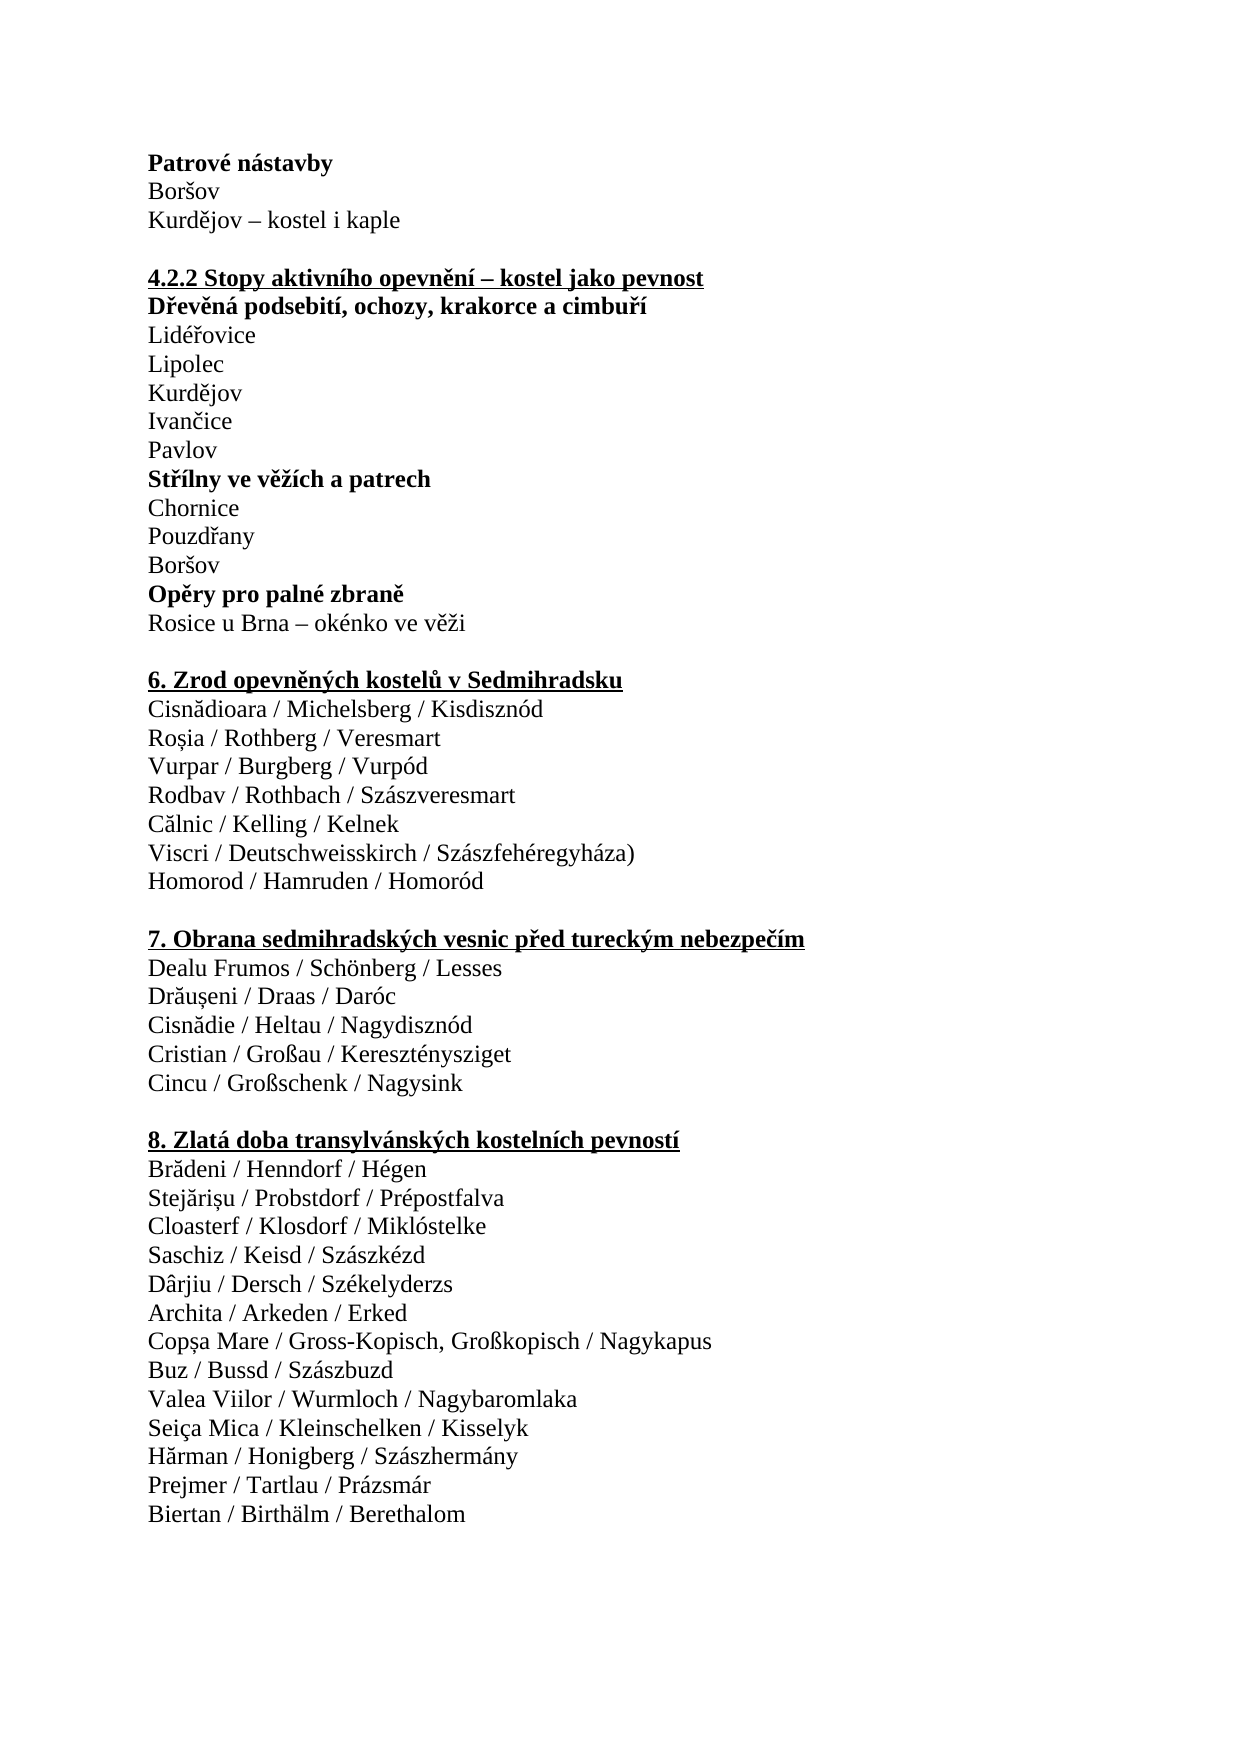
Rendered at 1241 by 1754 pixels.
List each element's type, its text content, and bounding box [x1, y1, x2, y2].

text Lidéřovice [148, 320, 1093, 349]
text Stejărișu / Probstdorf / Prépostfalva [148, 1183, 1093, 1211]
text Kurdějov – kostel i kaple [148, 205, 1093, 234]
text Saschiz / Keisd / Szászkézd [148, 1240, 1093, 1269]
text Kurdějov [148, 378, 1093, 406]
text Cincu / Großschenk / Nagysink [148, 1068, 1093, 1096]
text Archita / Arkeden / Erked [148, 1298, 1093, 1326]
text Patrové nástavby [148, 148, 1093, 176]
text Seiça Mica / Kleinschelken / Kisselyk [148, 1413, 1093, 1441]
text Prejmer / Tartlau / Prázsmár [148, 1470, 1093, 1499]
text Pouzdřany [148, 521, 1093, 550]
text 6. Zrod opevněných kostelů v Sedmihradsku [148, 665, 1093, 694]
text Chornice [148, 493, 1093, 521]
text Dealu Frumos / Schönberg / Lesses [148, 953, 1093, 981]
text Călnic / Kelling / Kelnek [148, 809, 1093, 838]
text Brădeni / Henndorf / Hégen [148, 1154, 1093, 1183]
text Homorod / Hamruden / Homoród [148, 866, 1093, 895]
text Boršov [148, 176, 1093, 205]
text Cloasterf / Klosdorf / Miklóstelke [148, 1211, 1093, 1240]
text Vurpar / Burgberg / Vurpód [148, 751, 1093, 780]
text Opěry pro palné zbraně [148, 579, 1093, 608]
text Hărman / Honigberg / Szászhermány [148, 1441, 1093, 1470]
text Cristian / Großau / Kereszténysziget [148, 1039, 1093, 1068]
text Boršov [148, 550, 1093, 579]
text Biertan / Birthälm / Berethalom [148, 1499, 1093, 1528]
text Copșa Mare / Gross-Kopisch, Großkopisch / Nagykapus [148, 1326, 1093, 1355]
text Rodbav / Rothbach / Szászveresmart [148, 780, 1093, 809]
text Ivančice [148, 406, 1093, 435]
text Pavlov [148, 435, 1093, 464]
text 4.2.2 Stopy aktivního opevnění – kostel jako pevnost [148, 263, 1093, 291]
text Roșia / Rothberg / Veresmart [148, 723, 1093, 751]
text Viscri / Deutschweisskirch / Szászfehéregyháza) [148, 838, 1093, 866]
text 8. Zlatá doba transylvánských kostelních pevností [148, 1125, 1093, 1154]
text 7. Obrana sedmihradských vesnic před tureckým nebezpečím [148, 924, 1093, 953]
text Lipolec [148, 349, 1093, 378]
text Dârjiu / Dersch / Székelyderzs [148, 1269, 1093, 1298]
text Drăușeni / Draas / Daróc [148, 981, 1093, 1010]
text Střílny ve věžích a patrech [148, 464, 1093, 493]
text Rosice u Brna – okénko ve věži [148, 608, 1093, 636]
text Dřevěná podsebití, ochozy, krakorce a cimbuří [148, 291, 1093, 320]
text Valea Viilor / Wurmloch / Nagybaromlaka [148, 1384, 1093, 1413]
text Cisnădioara / Michelsberg / Kisdisznód [148, 694, 1093, 723]
text Buz / Bussd / Szászbuzd [148, 1355, 1093, 1384]
text Cisnădie / Heltau / Nagydisznód [148, 1010, 1093, 1039]
